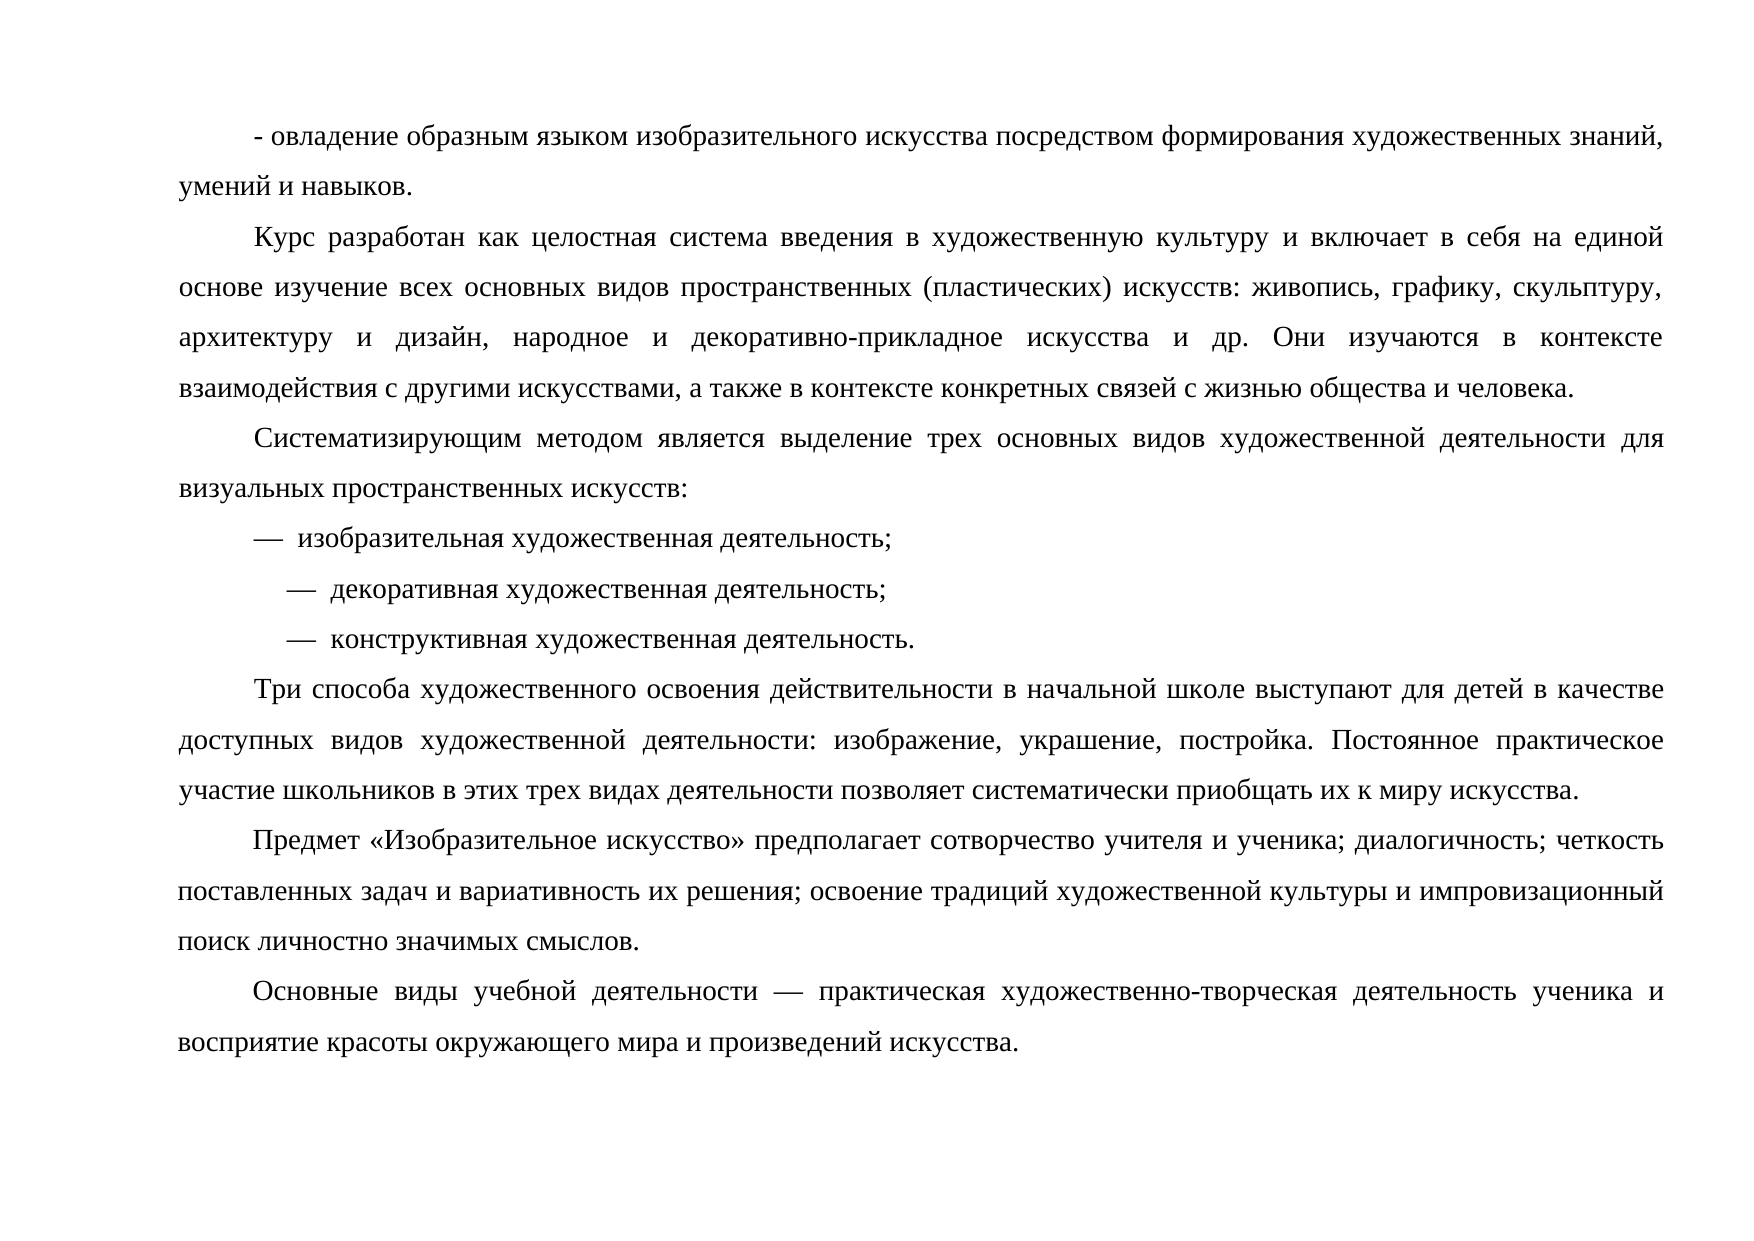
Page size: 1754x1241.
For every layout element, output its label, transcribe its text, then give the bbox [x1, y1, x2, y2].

text Курс разработан как целостная система введения в художественную культуру и включает в себя на единой основе изучение всех основных видов пространственных (пластических) искусств: живопись, графику, скульптуру, архитектуру и дизайн, народное и декоративно-прикладное искусства и др. Они изучаются в контексте взаимодействия с другими искусствами, а также в контексте конкретных связей с жизнью общества и человека. [179, 219, 1664, 403]
text — декоративная художественная деятельность; [212, 571, 1665, 604]
text - овладение образным языком изобразительного искусства посредством формирования художественных знаний, умений и навыков. [178, 118, 1664, 202]
text — изобразительная художественная деятельность; [179, 521, 1664, 554]
text Основные виды учебной деятельности — практическая художественно-творческая деятельность ученика и восприятие красоты окружающего мира и произведений искусства. [177, 973, 1665, 1057]
text Предмет «Изобразительное искусство» предполагает сотворчество учителя и ученика; диалогичность; четкость поставленных задач и вариативность их решения; освоение традиций художественной культуры и импровизационный поиск личностно значимых смыслов. [177, 822, 1665, 957]
text — конструктивная художественная деятельность. [212, 621, 1665, 655]
text Три способа художественного освоения действительности в начальной школе выступают для детей в качестве доступных видов художественной деятельности: изображение, украшение, постройка. Постоянное практическое участие школьников в этих трех видах деятельности позволяет систематически приобщать их к миру искусства. [179, 672, 1665, 806]
text Систематизирующим методом является выделение трех основных видов художественной деятельности для визуальных пространственных искусств: [179, 420, 1664, 504]
